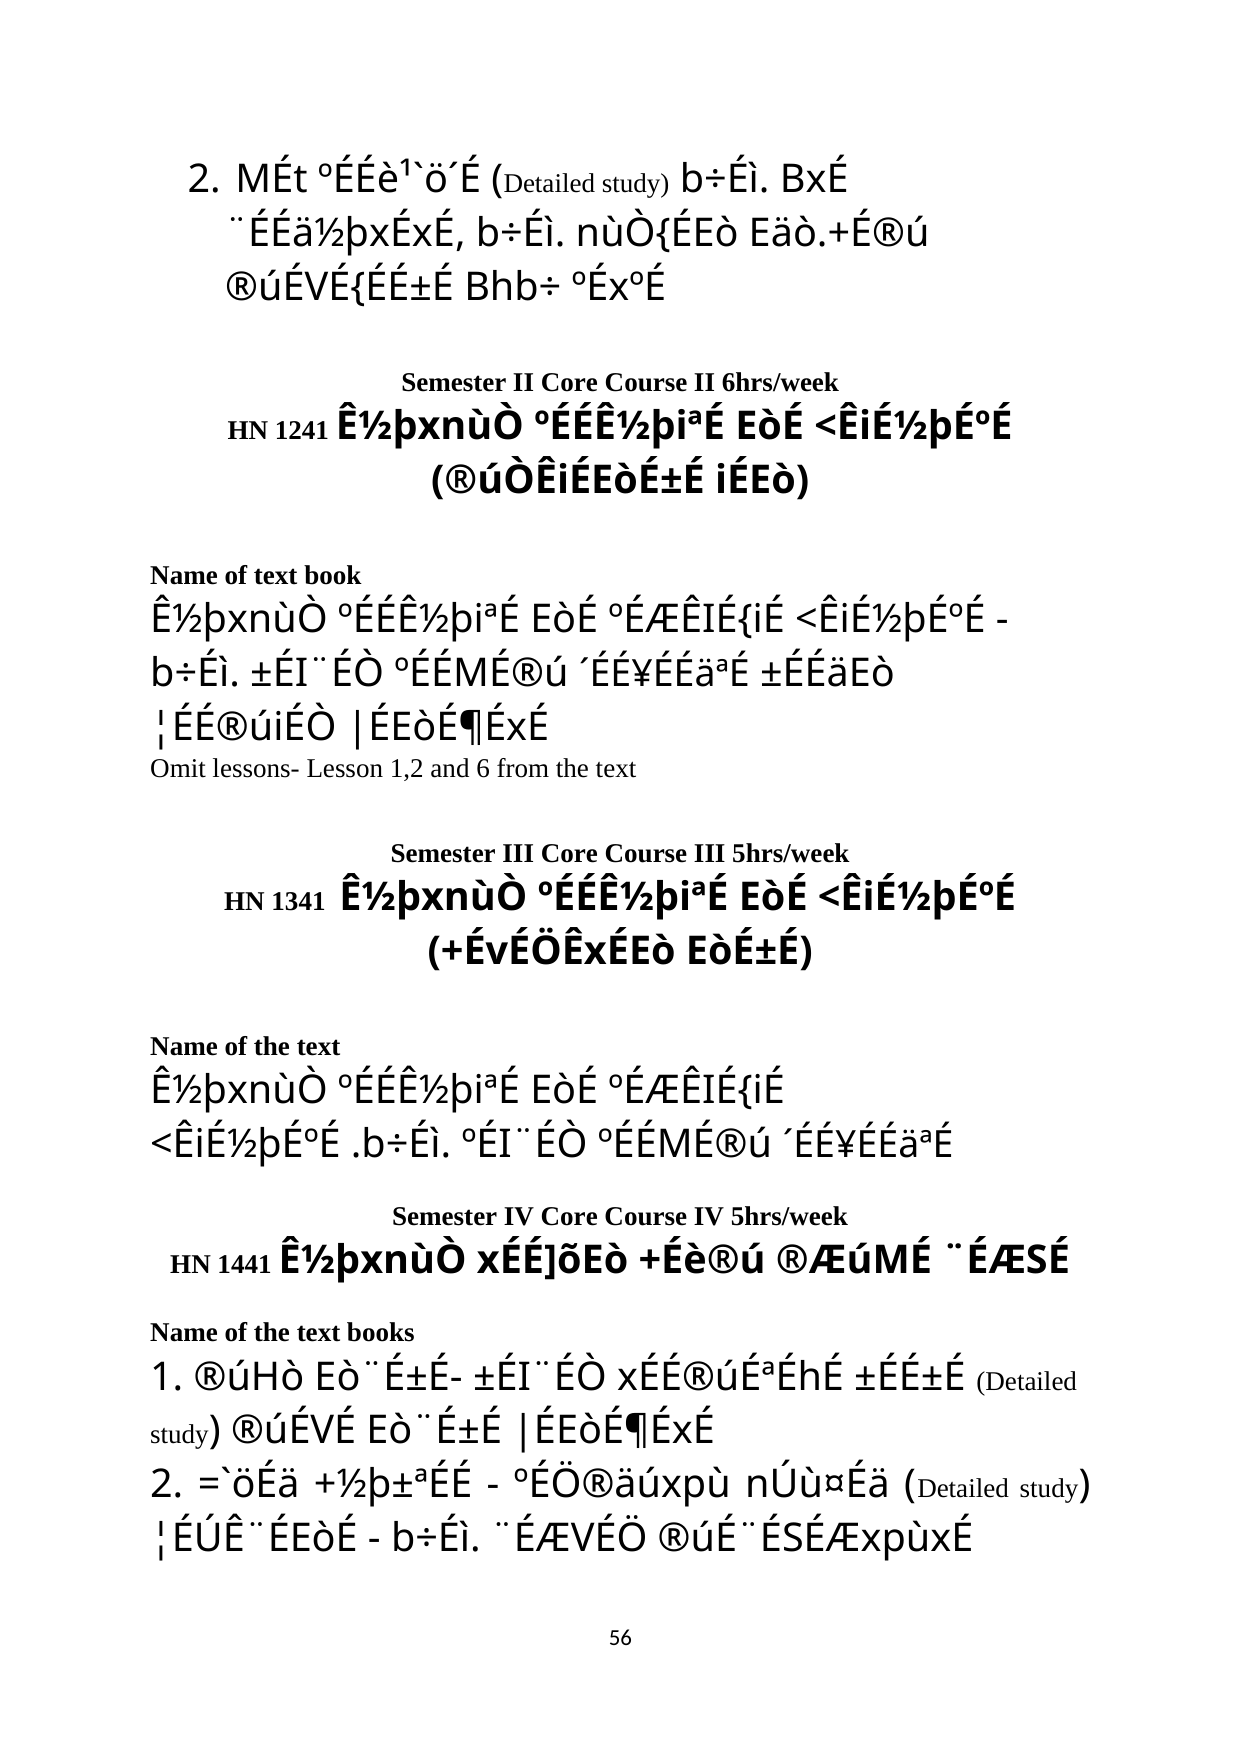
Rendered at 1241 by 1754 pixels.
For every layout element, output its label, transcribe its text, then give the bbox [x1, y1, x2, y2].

text Name of the text books [150, 1316, 1090, 1348]
text Name of text book [150, 559, 1090, 590]
text Semester IV Core Course IV 5hrs/week [150, 1200, 1090, 1231]
text Semester III Core Course III 5hrs/week [150, 837, 1090, 868]
text Ê½þxnùÒ ºÉÉÊ½þiªÉ EòÉ ºÉÆÊIÉ{iÉ <ÊiÉ½þÉºÉ .b÷Éì. ºÉI¨ÉÒ ºÉÉMÉ®ú ´ÉÉ¥ÉÉäªÉ [150, 1061, 1090, 1169]
text 1. ®úHò Eò¨É±É- ±ÉI¨ÉÒ xÉÉ®úÉªÉhÉ ±ÉÉ±É (Detailed study) ®úÉVÉ Eò¨É±É |ÉEòÉ¶ÉxÉ [150, 1348, 1090, 1456]
list MÉt ºÉÉè¹`ö´É (Detailed study) b÷Éì. BxÉ ¨ÉÉä½þxÉxÉ, b÷Éì. nùÒ{ÉEò Eäò.+É®ú ®úÉVÉ{ÉÉ±É Bhb÷ ºÉxºÉ [187, 150, 1090, 312]
text Semester II Core Course II 6hrs/week [150, 366, 1090, 397]
text HN 1341 Ê½þxnùÒ ºÉÉÊ½þiªÉ EòÉ <ÊiÉ½þÉºÉ (+ÉvÉÖÊxÉEò EòÉ±É) [150, 868, 1090, 976]
text 2. =`öÉä +½þ±ªÉÉ - ºÉÖ®äúxpù nÚù¤Éä (Detailed study) ¦ÉÚÊ¨ÉEòÉ - b÷Éì. ¨ÉÆVÉÖ ®úÉ¨ÉSÉÆxpùxÉ [150, 1456, 1090, 1563]
text Ê½þxnùÒ ºÉÉÊ½þiªÉ EòÉ ºÉÆÊIÉ{iÉ <ÊiÉ½þÉºÉ - b÷Éì. ±ÉI¨ÉÒ ºÉÉMÉ®ú ´ÉÉ¥ÉÉäªÉ ±ÉÉäEò ¦ÉÉ®úiÉÒ |ÉEòÉ¶ÉxÉ [150, 590, 1090, 752]
text HN 1241 Ê½þxnùÒ ºÉÉÊ½þiªÉ EòÉ <ÊiÉ½þÉºÉ (®úÒÊiÉEòÉ±É iÉEò) [150, 397, 1090, 505]
text HN 1441 Ê½þxnùÒ xÉÉ]õEò +Éè®ú ®ÆúMÉ ¨ÉÆSÉ [150, 1231, 1090, 1285]
text Omit lessons- Lesson 1,2 and 6 from the text [150, 752, 1090, 783]
text Name of the text [150, 1030, 1090, 1061]
